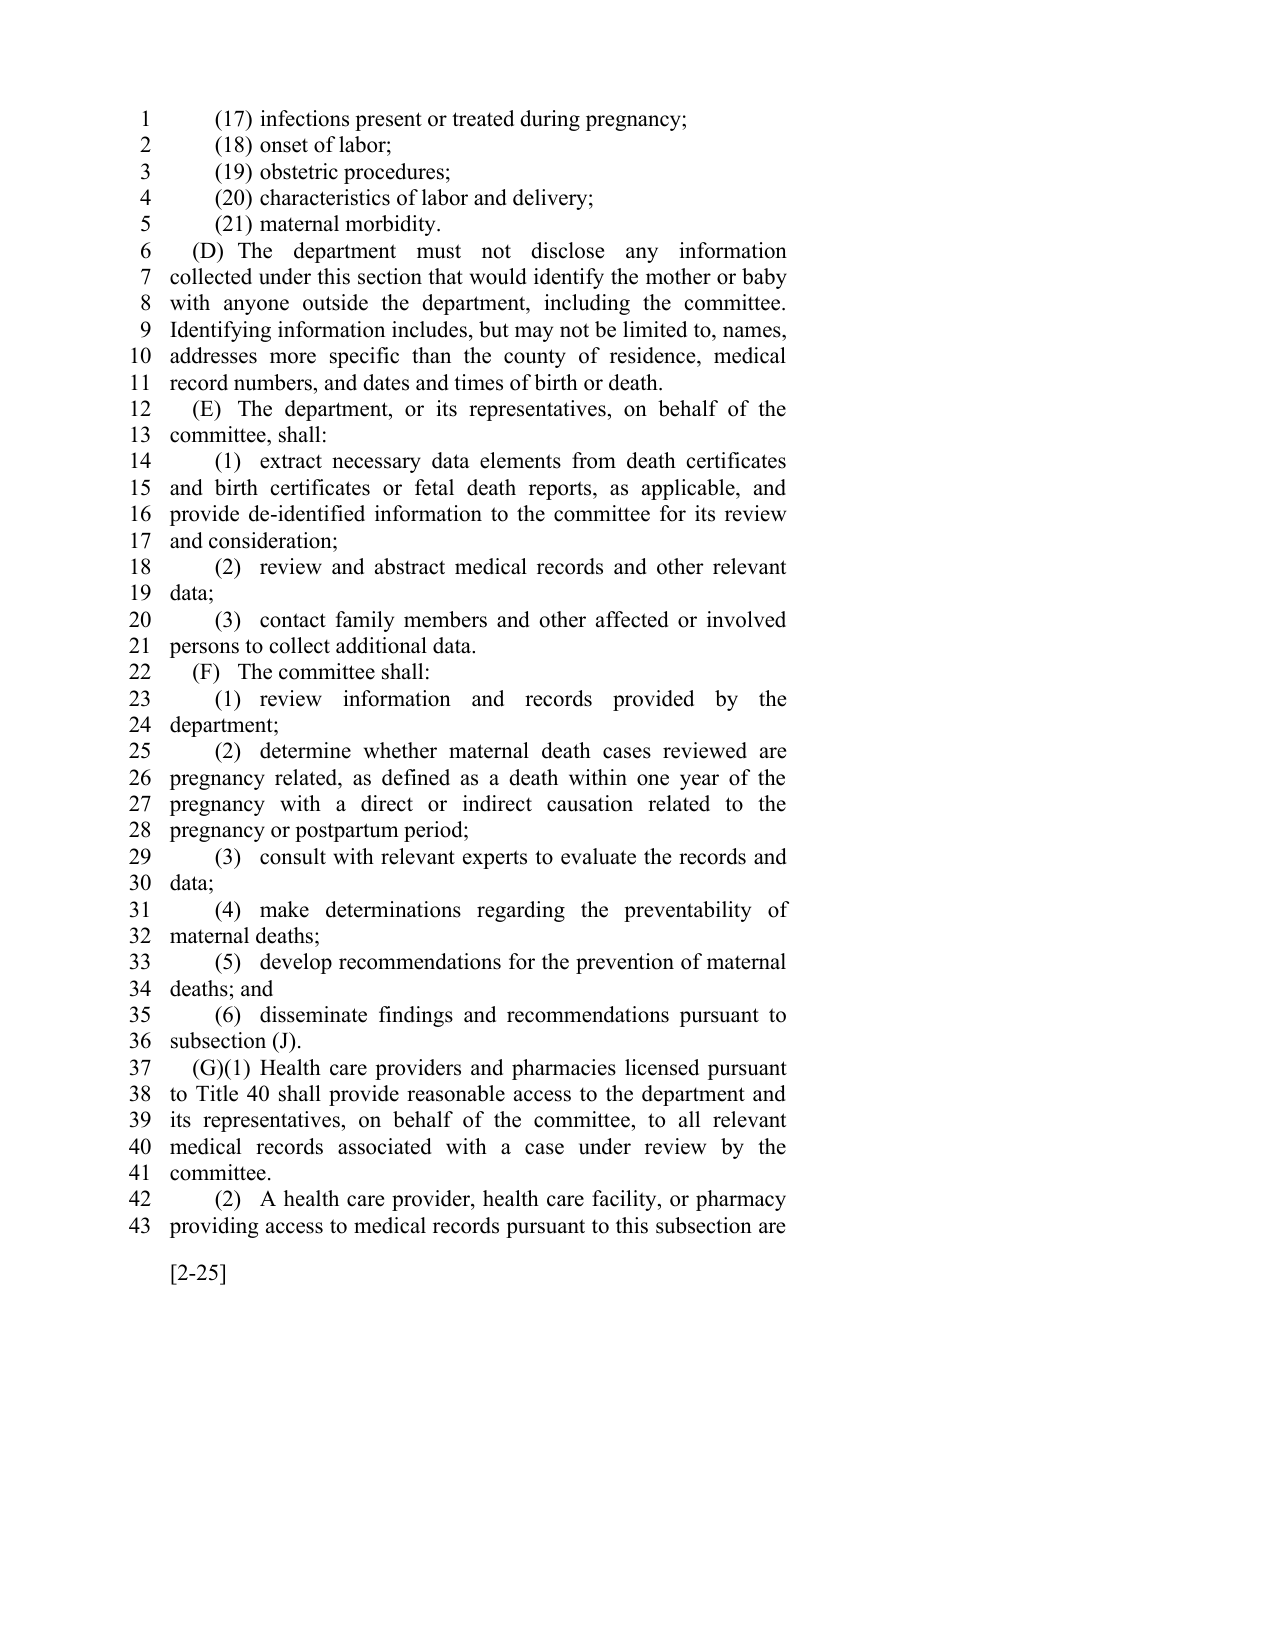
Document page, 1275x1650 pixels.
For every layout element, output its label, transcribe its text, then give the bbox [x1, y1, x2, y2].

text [169, 1186, 787, 1238]
text (G)(1) Health care providers and pharmacies licensed pursuant to Title 40 shall provide reasonable access to the department and its representatives, on behalf of the committee, to all relevant medical records associated with a case under review by the committee. [169, 1054, 787, 1186]
text (1) review information and records provided by the department; [169, 685, 787, 737]
text (2) review and abstract medical records and other relevant data; [169, 553, 787, 606]
text (3) consult with relevant experts to evaluate the records and data; [169, 843, 787, 896]
text (18) onset of labor; [169, 131, 787, 158]
text (4) make determinations regarding the preventability of maternal deaths; [169, 896, 787, 948]
text (6) disseminate findings and recommendations pursuant to subsection (J). [169, 1001, 787, 1054]
text (5) develop recommendations for the prevention of maternal deaths; and [169, 948, 787, 1001]
text (20) characteristics of labor and delivery; [169, 184, 787, 210]
text (E) The department, or its representatives, on behalf of the committee, shall: [169, 395, 787, 448]
text (19) obstetric procedures; [169, 158, 787, 184]
text (D) The department must not disclose any information collected under this section that would identify the mother or baby with anyone outside the department, including the committee. Identifying information includes, but may not be limited to, names, addresses more specific than the county of residence, medical record numbers, and dates and times of birth or death. [169, 237, 787, 395]
text (21) maternal morbidity. [169, 210, 787, 237]
text (2) determine whether maternal death cases reviewed are pregnancy related, as defined as a death within one year of the pregnancy with a direct or indirect causation related to the pregnancy or postpartum period; [169, 737, 787, 843]
text (F) The committee shall: [169, 658, 787, 685]
text (17) infections present or treated during pregnancy; [169, 105, 787, 131]
text (3) contact family members and other affected or involved persons to collect additional data. [169, 606, 787, 658]
text (1) extract necessary data elements from death certificates and birth certificates or fetal death reports, as applicable, and provide de-identified information to the committee for its review and consideration; [169, 448, 787, 553]
